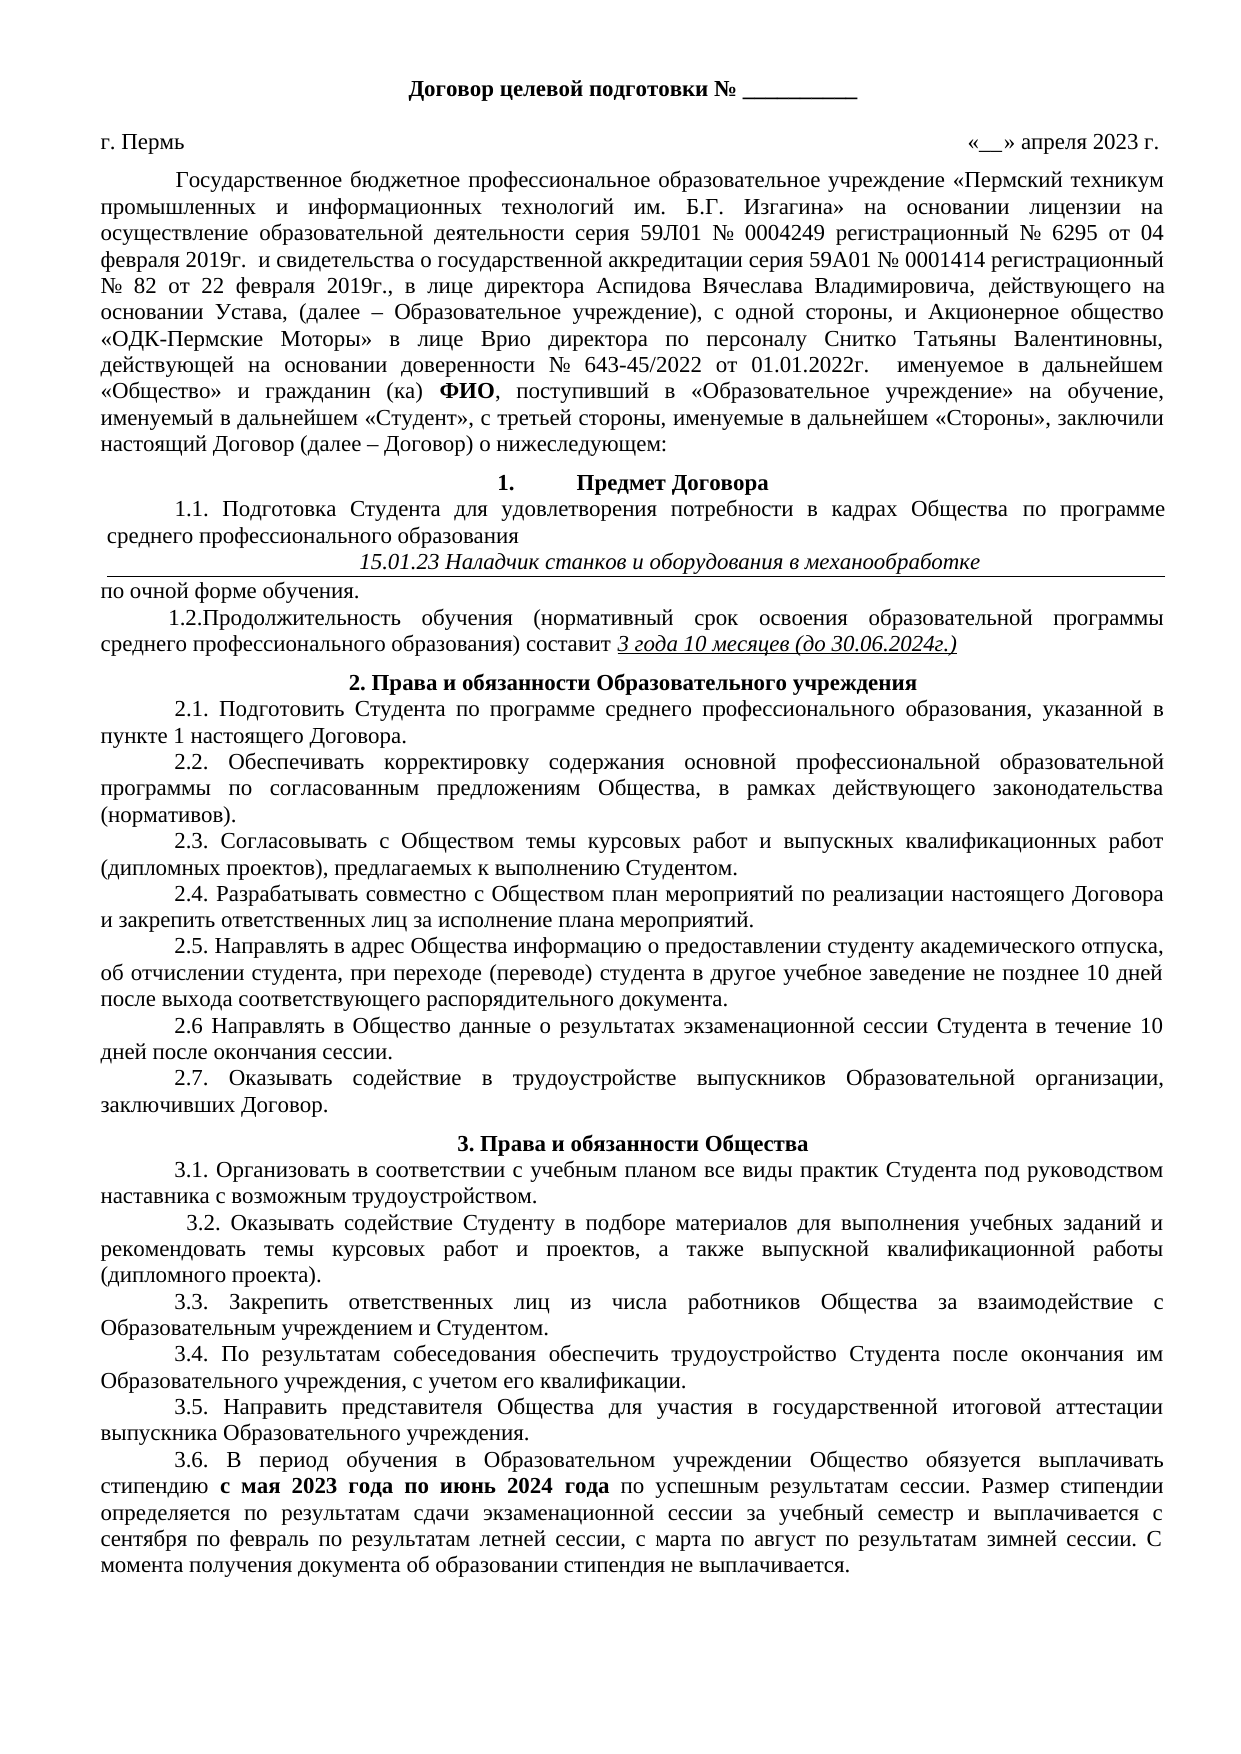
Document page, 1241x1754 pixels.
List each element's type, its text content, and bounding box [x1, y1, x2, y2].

text 3. Права и обязанности Общества [100, 1129, 1165, 1156]
text г. Пермь «__» апреля 2023 г. [100, 128, 1165, 154]
text 2.5. Направлять в адрес Общества информацию о предоставлении студенту академического отпуска, об отчислении студента, при переходе (переводе) студента в другое учебное заведение не позднее 10 дней после выхода соответствующего распорядительного документа. [100, 933, 1165, 1012]
text 2.6 Направлять в Общество данные о результатах экзаменационной сессии Студента в течение 10 дней после окончания сессии. [100, 1012, 1165, 1064]
text по очной форме обучения. [100, 577, 1165, 604]
text 2.4. Разрабатывать совместно с Обществом план мероприятий по реализации настоящего Договора и закрепить ответственных лиц за исполнение плана мероприятий. [100, 880, 1165, 933]
text 3.5. Направить представителя Общества для участия в государственной итоговой аттестации выпускника Образовательного учреждения. [100, 1393, 1165, 1446]
text 3.1. Организовать в соответствии с учебным планом все виды практик Студента под руководством наставника с возможным трудоустройством. [100, 1156, 1165, 1209]
text 2.3. Согласовывать с Обществом темы курсовых работ и выпускных квалификационных работ (дипломных проектов), предлагаемых к выполнению Студентом. [100, 827, 1165, 880]
text 3.3. Закрепить ответственных лиц из числа работников Общества за взаимодействие с Образовательным учреждением и Студентом. [100, 1288, 1165, 1340]
text 2. Права и обязанности Образовательного учреждения [100, 669, 1165, 695]
text 15.01.23 Наладчик станков и оборудования в механообработке [107, 548, 1165, 576]
text 2.7. Оказывать содействие в трудоустройстве выпускников Образовательной организации, заключивших Договор. [100, 1064, 1165, 1117]
text Договор целевой подготовки № __________ [100, 75, 1165, 101]
text 1.1. Подготовка Студента для удовлетворения потребности в кадрах Общества по программе среднего профессионального образования [107, 495, 1165, 548]
list Предмет Договора [100, 469, 1165, 495]
text 2.1. Подготовить Студента по программе среднего профессионального образования, указанной в пункте 1 настоящего Договора. [100, 695, 1165, 748]
text 2.2. Обеспечивать корректировку содержания основной профессиональной образовательной программы по согласованным предложениям Общества, в рамках действующего законодательства (нормативов). [100, 748, 1165, 827]
text 3.6. В период обучения в Образовательном учреждении Общество обязуется выплачивать стипендию с мая 2023 года по июнь 2024 года по успешным результатам сессии. Размер стипендии определяется по результатам сдачи экзаменационной сессии за учебный семестр и выплачивается с сентября по февраль по результатам летней сессии, с марта по август по результатам зимней сессии. С момента получения документа об образовании стипендия не выплачивается. [100, 1446, 1165, 1578]
text 1.2.Продолжительность обучения (нормативный срок освоения образовательной программы среднего профессионального образования) составит 3 года 10 месяцев (до 30.06.2024г.) [100, 604, 1165, 657]
text 3.2. Оказывать содействие Студенту в подборе материалов для выполнения учебных заданий и рекомендовать темы курсовых работ и проектов, а также выпускной квалификационной работы (дипломного проекта). [100, 1209, 1165, 1288]
text Государственное бюджетное профессиональное образовательное учреждение «Пермский техникум промышленных и информационных технологий им. Б.Г. Изгагина» на основании лицензии на осуществление образовательной деятельности серия 59Л01 № 0004249 регистрационный № 6295 от 04 февраля 2019г. и свидетельства о государственной аккредитации серия 59А01 № 0001414 регистрационный № 82 от 22 февраля 2019г., в лице директора Аспидова Вячеслава Владимировича, действующего на основании Устава, (далее – Образовательное учреждение), с одной стороны, и Акционерное общество «ОДК-Пермские Моторы» в лице Врио директора по персоналу Снитко Татьяны Валентиновны, действующей на основании доверенности № 643-45/2022 от 01.01.2022г. именуемое в дальнейшем «Общество» и гражданин (ка) ФИО, поступивший в «Образовательное учреждение» на обучение, именуемый в дальнейшем «Студент», с третьей стороны, именуемые в дальнейшем «Стороны», заключили настоящий Договор (далее – Договор) о нижеследующем: [100, 167, 1165, 456]
text 3.4. По результатам собеседования обеспечить трудоустройство Студента после окончания им Образовательного учреждения, с учетом его квалификации. [100, 1340, 1165, 1393]
